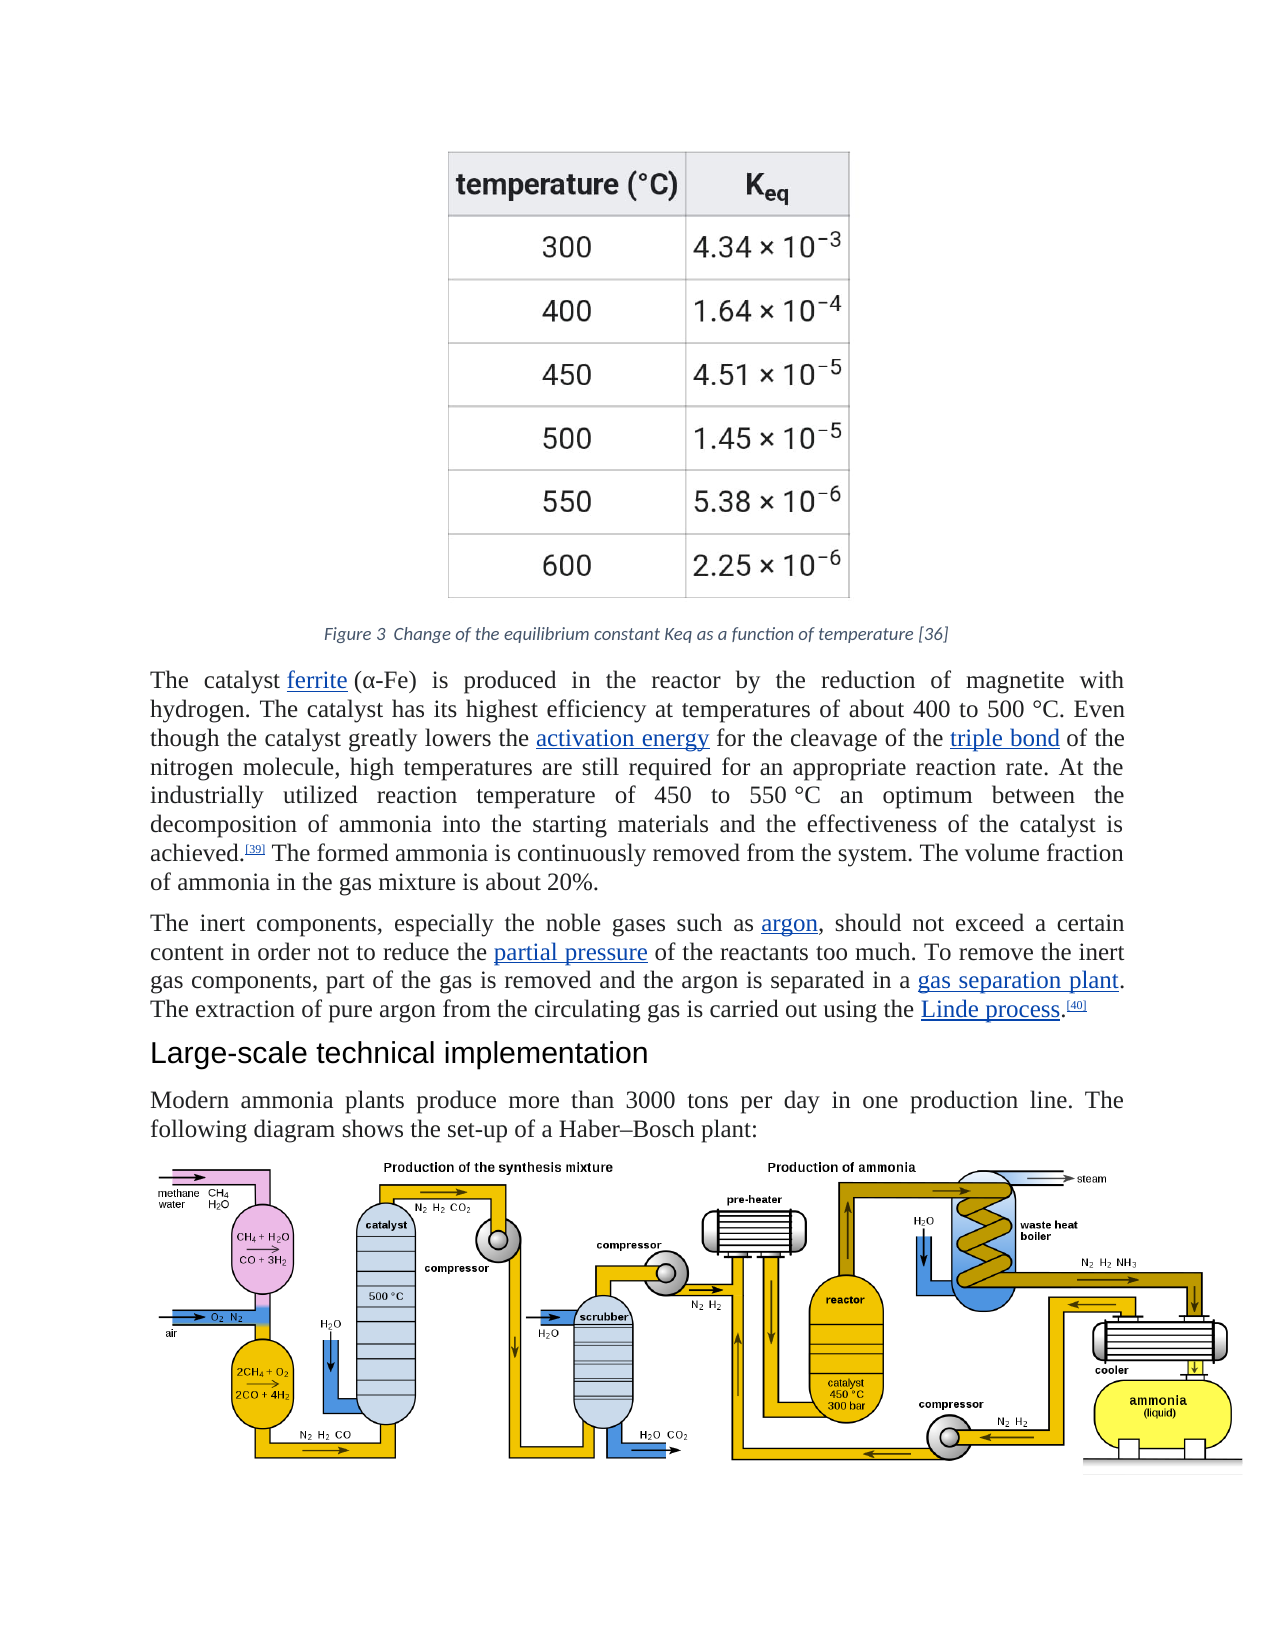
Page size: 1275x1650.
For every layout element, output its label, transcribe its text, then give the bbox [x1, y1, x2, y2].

text The catalyst ferrite (α-Fe) is produced in the reactor by the reduction of magnetite with hydrogen. The catalyst has its highest efficiency at temperatures of about 400 to 500 °C. Even though the catalyst greatly lowers the activation energy for the cleavage of the triple bond of the nitrogen molecule, high temperatures are still required for an appropriate reaction rate. At the industrially utilized reaction temperature of 450 to 550 °C an optimum between the decomposition of ammonia into the starting materials and the effectiveness of the catalyst is achieved.[39] The formed ammonia is continuously removed from the system. The volume fraction of ammonia in the gas mixture is about 20%. [150, 666, 1125, 896]
picture [413, 150, 862, 610]
picture [150, 1155, 1255, 1487]
text Modern ammonia plants produce more than 3000 tons per day in one production line. The following diagram shows the set-up of a Haber–Bosch plant: [150, 1086, 1125, 1143]
text The inert components, especially the noble gases such as argon, should not exceed a certain content in order not to reduce the partial pressure of the reactants too much. To remove the inert gas components, part of the gas is removed and the argon is separated in a gas separation plant. The extraction of pure argon from the circulating gas is carried out using the Linde process.[40] [150, 908, 1125, 1023]
subtitle Large-scale technical implementation [150, 1036, 1125, 1070]
